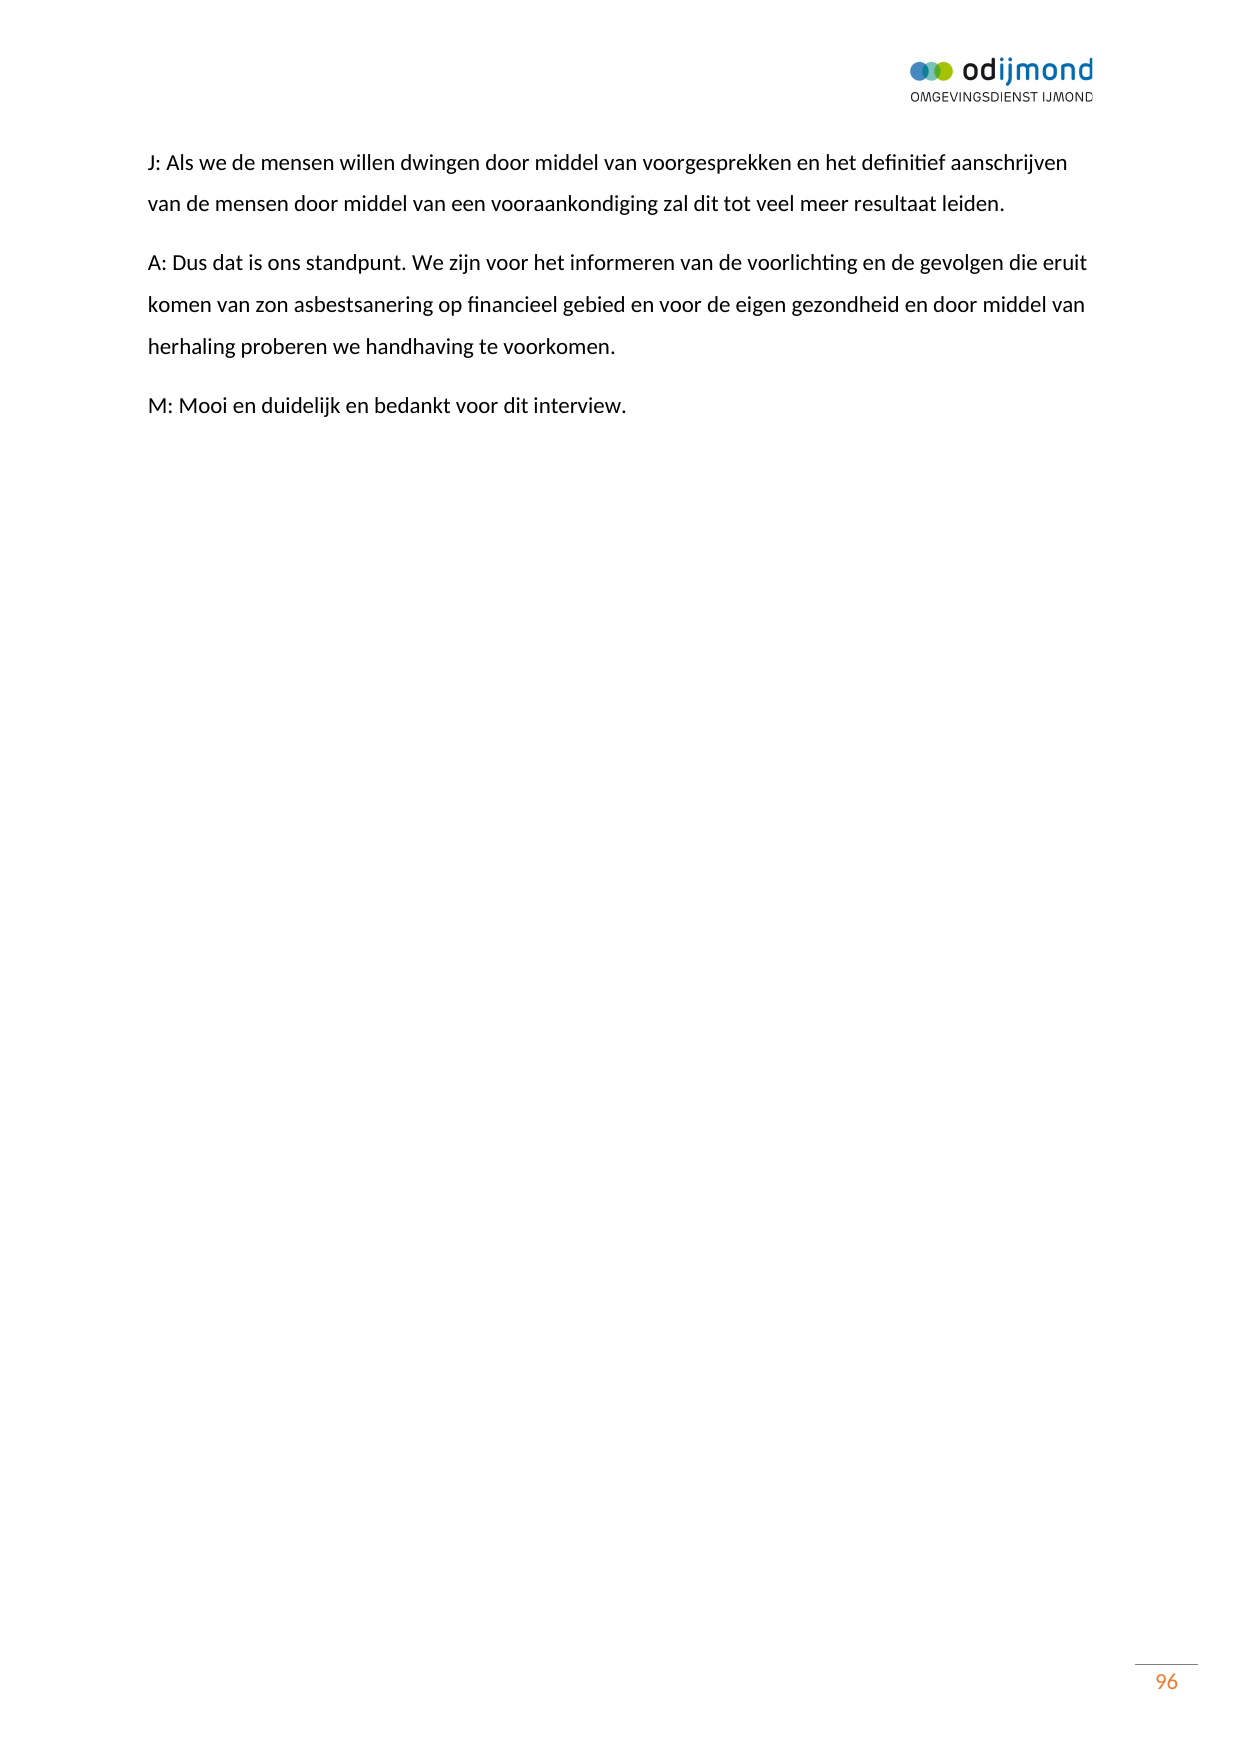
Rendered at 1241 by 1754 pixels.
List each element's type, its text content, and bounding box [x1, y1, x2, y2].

text M: Mooi en duidelijk en bedankt voor dit interview. [148, 391, 1093, 419]
text J: Als we de mensen willen dwingen door middel van voorgesprekken en het definitief aanschrijven van de mensen door middel van een vooraankondiging zal dit tot veel meer resultaat leiden. [148, 148, 1093, 218]
text A: Dus dat is ons standpunt. We zijn voor het informeren van de voorlichting en de gevolgen die eruit komen van zon asbestsanering op financieel gebied en voor de eigen gezondheid en door middel van herhaling proberen we handhaving te voorkomen. [148, 248, 1093, 360]
picture [910, 57, 1093, 102]
